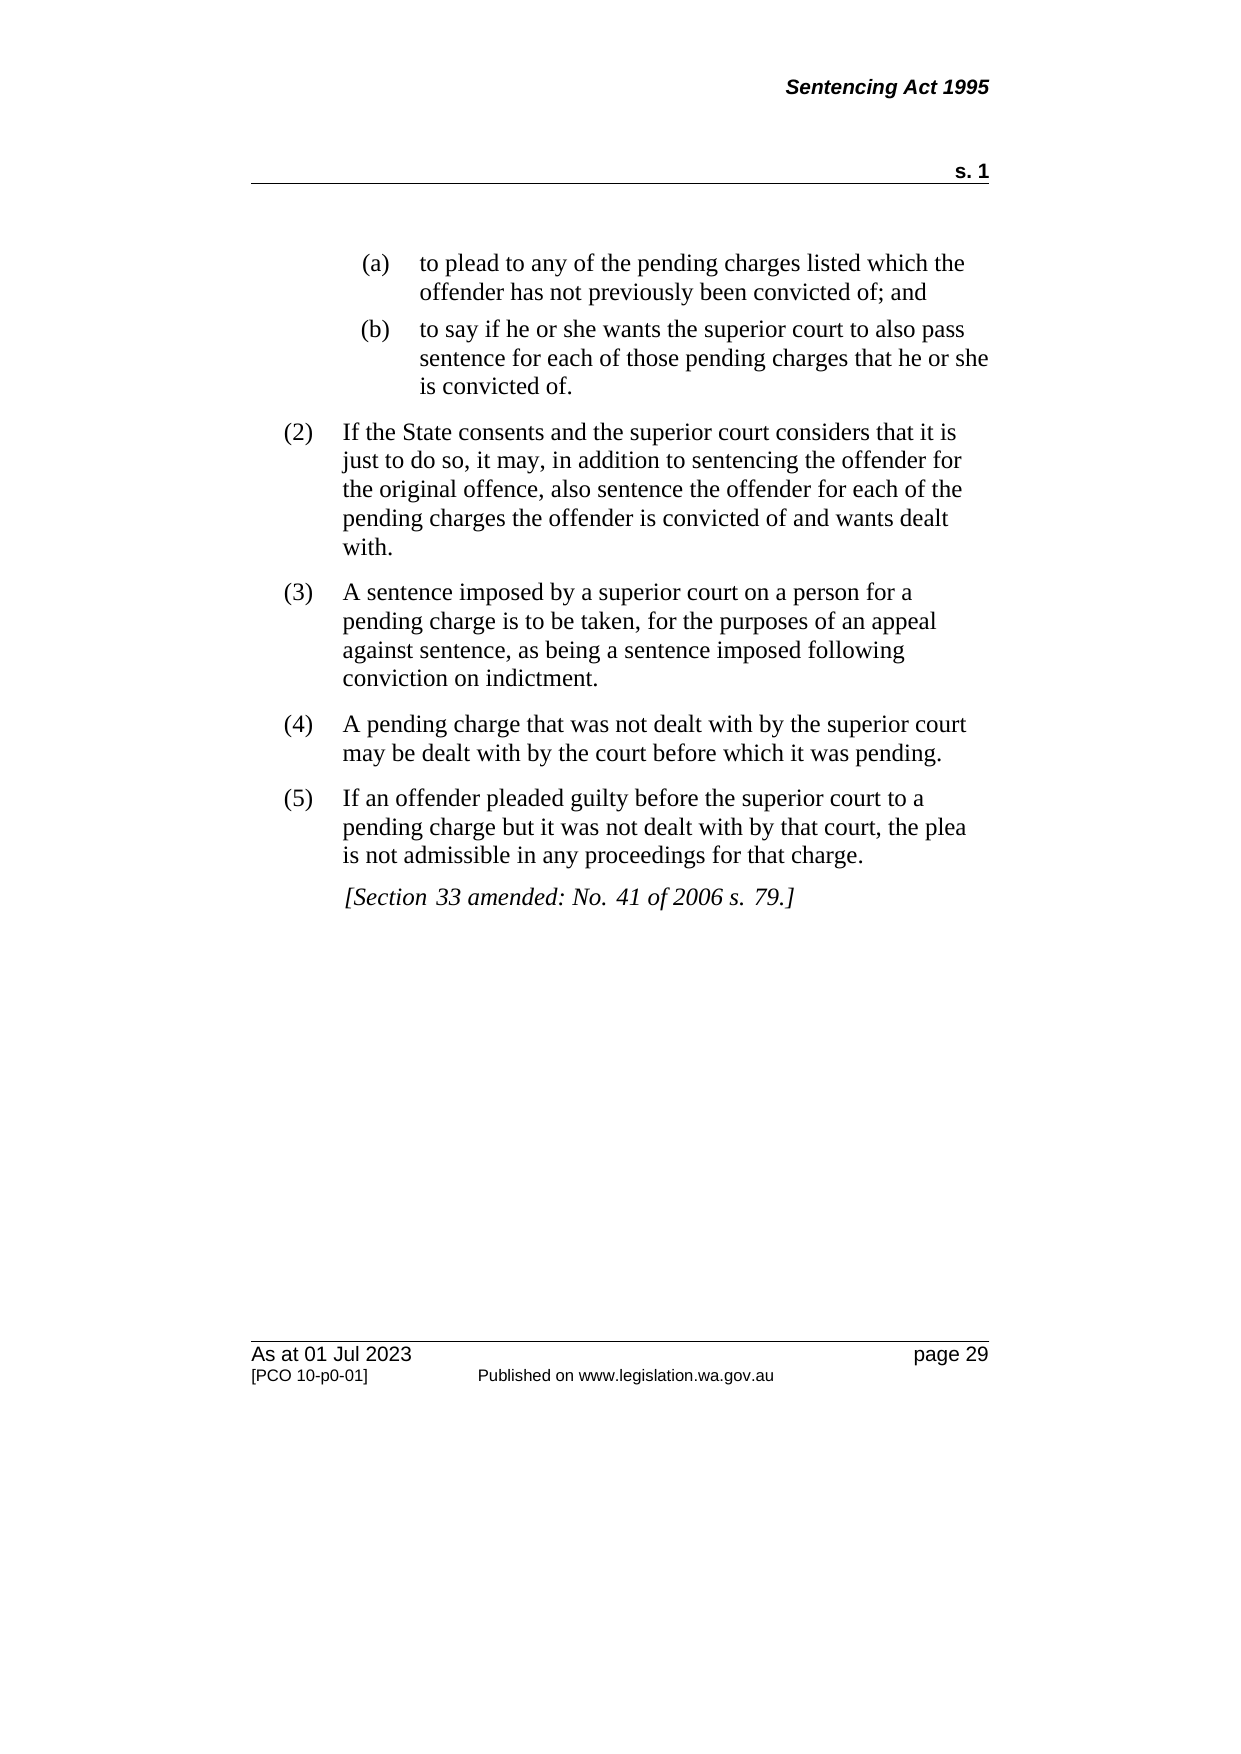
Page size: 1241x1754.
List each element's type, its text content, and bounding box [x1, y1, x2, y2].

text [Section 33 amended: No. 41 of 2006 s. 79.] [251, 882, 989, 911]
text (3) A sentence imposed by a superior court on a person for a pending charge is to be taken, for the purposes of an appeal against sentence, as being a sentence imposed following conviction on indictment. [251, 577, 989, 692]
text (2) If the State consents and the superior court considers that it is just to do so, it may, in addition to sentencing the offender for the original offence, also sentence the offender for each of the pending charges the offender is convicted of and wants dealt with. [251, 417, 989, 561]
text (5) If an offender pleaded guilty before the superior court to a pending charge but it was not dealt with by that court, the plea is not admissible in any proceedings for that charge. [251, 783, 989, 869]
text (4) A pending charge that was not dealt with by the superior court may be dealt with by the court before which it was pending. [251, 709, 989, 766]
text (b) to say if he or she wants the superior court to also pass sentence for each of those pending charges that he or she is convicted of. [251, 314, 989, 400]
text (a) to plead to any of the pending charges listed which the offender has not previously been convicted of; and [251, 248, 989, 306]
